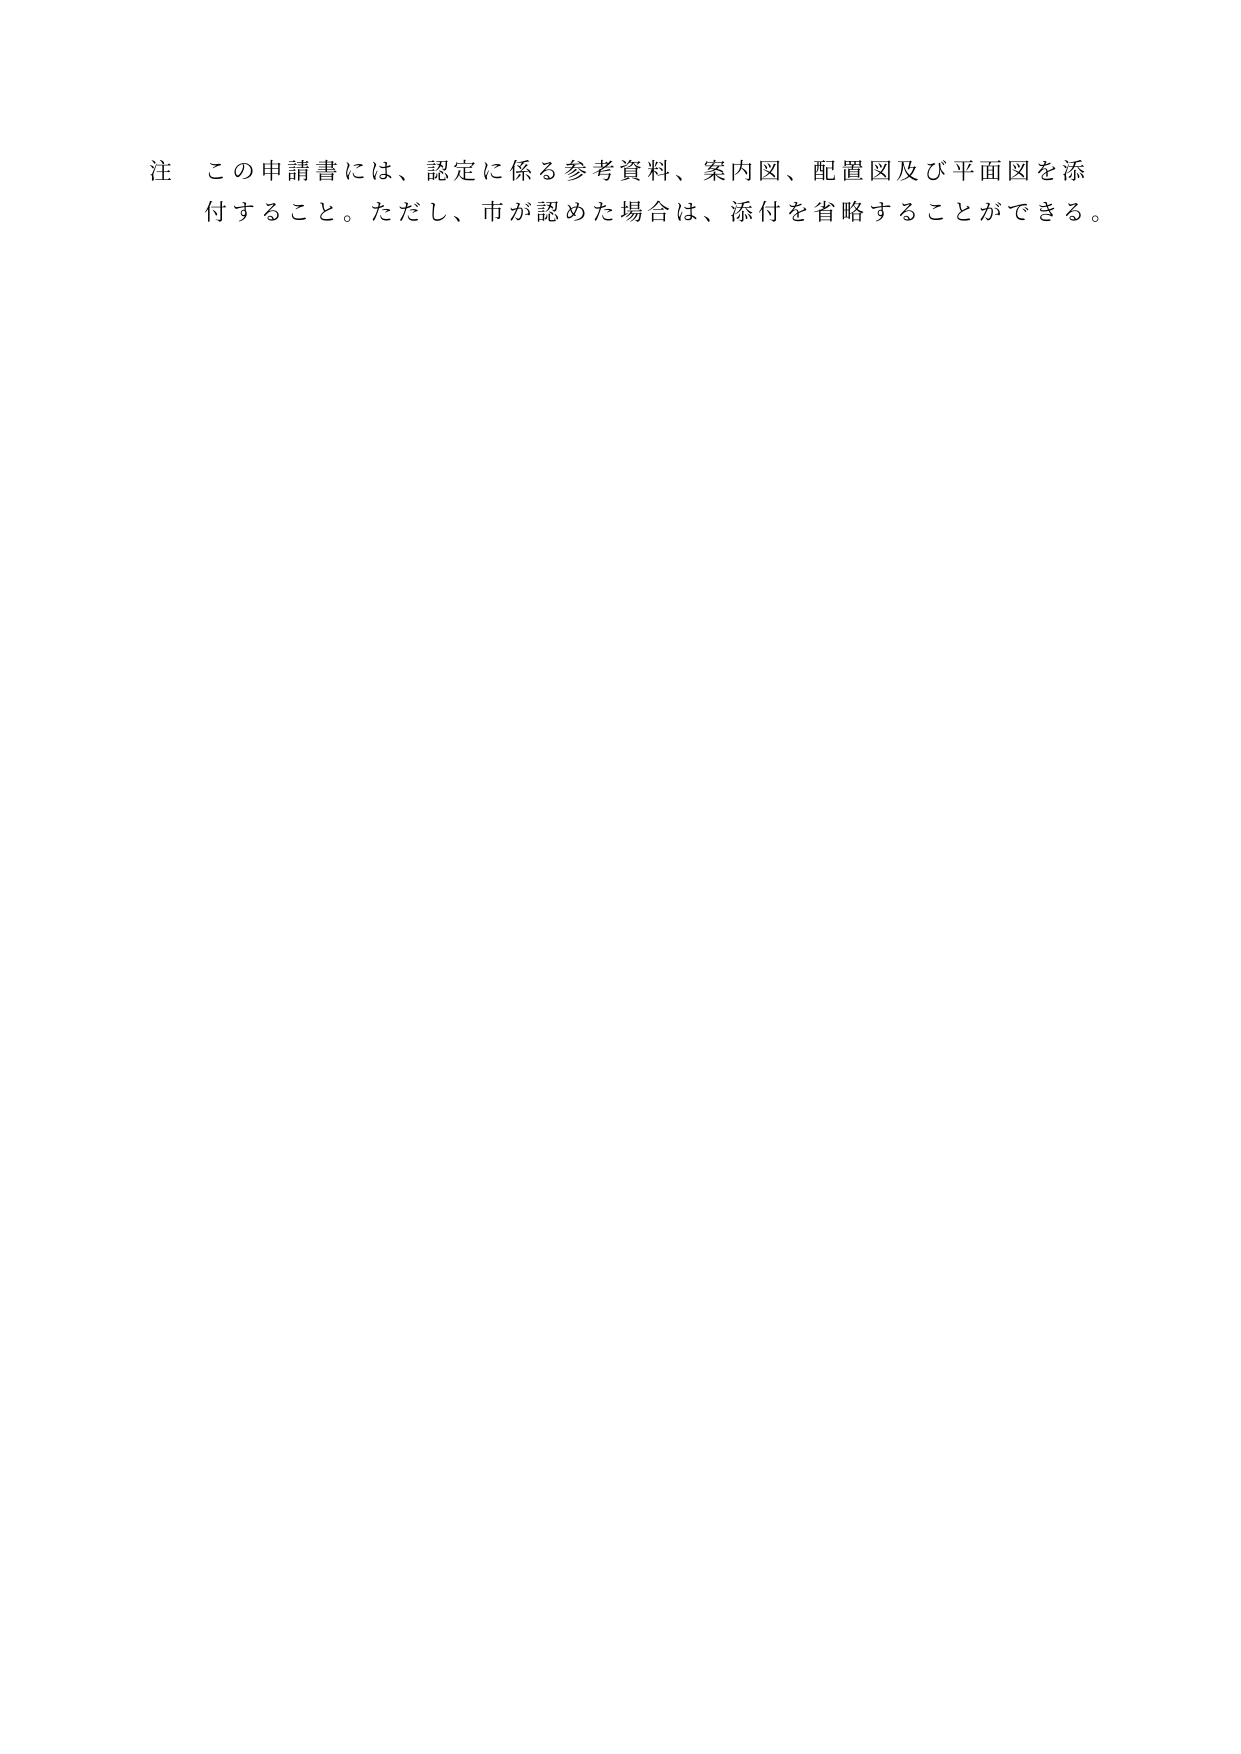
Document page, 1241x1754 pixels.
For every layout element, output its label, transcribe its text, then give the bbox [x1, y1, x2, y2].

text 注 この申請書には、認定に係る参考資料、案内図、配置図及び平面図を添付すること。ただし、市が認めた場合は、添付を省略することができる。 [149, 149, 1091, 230]
